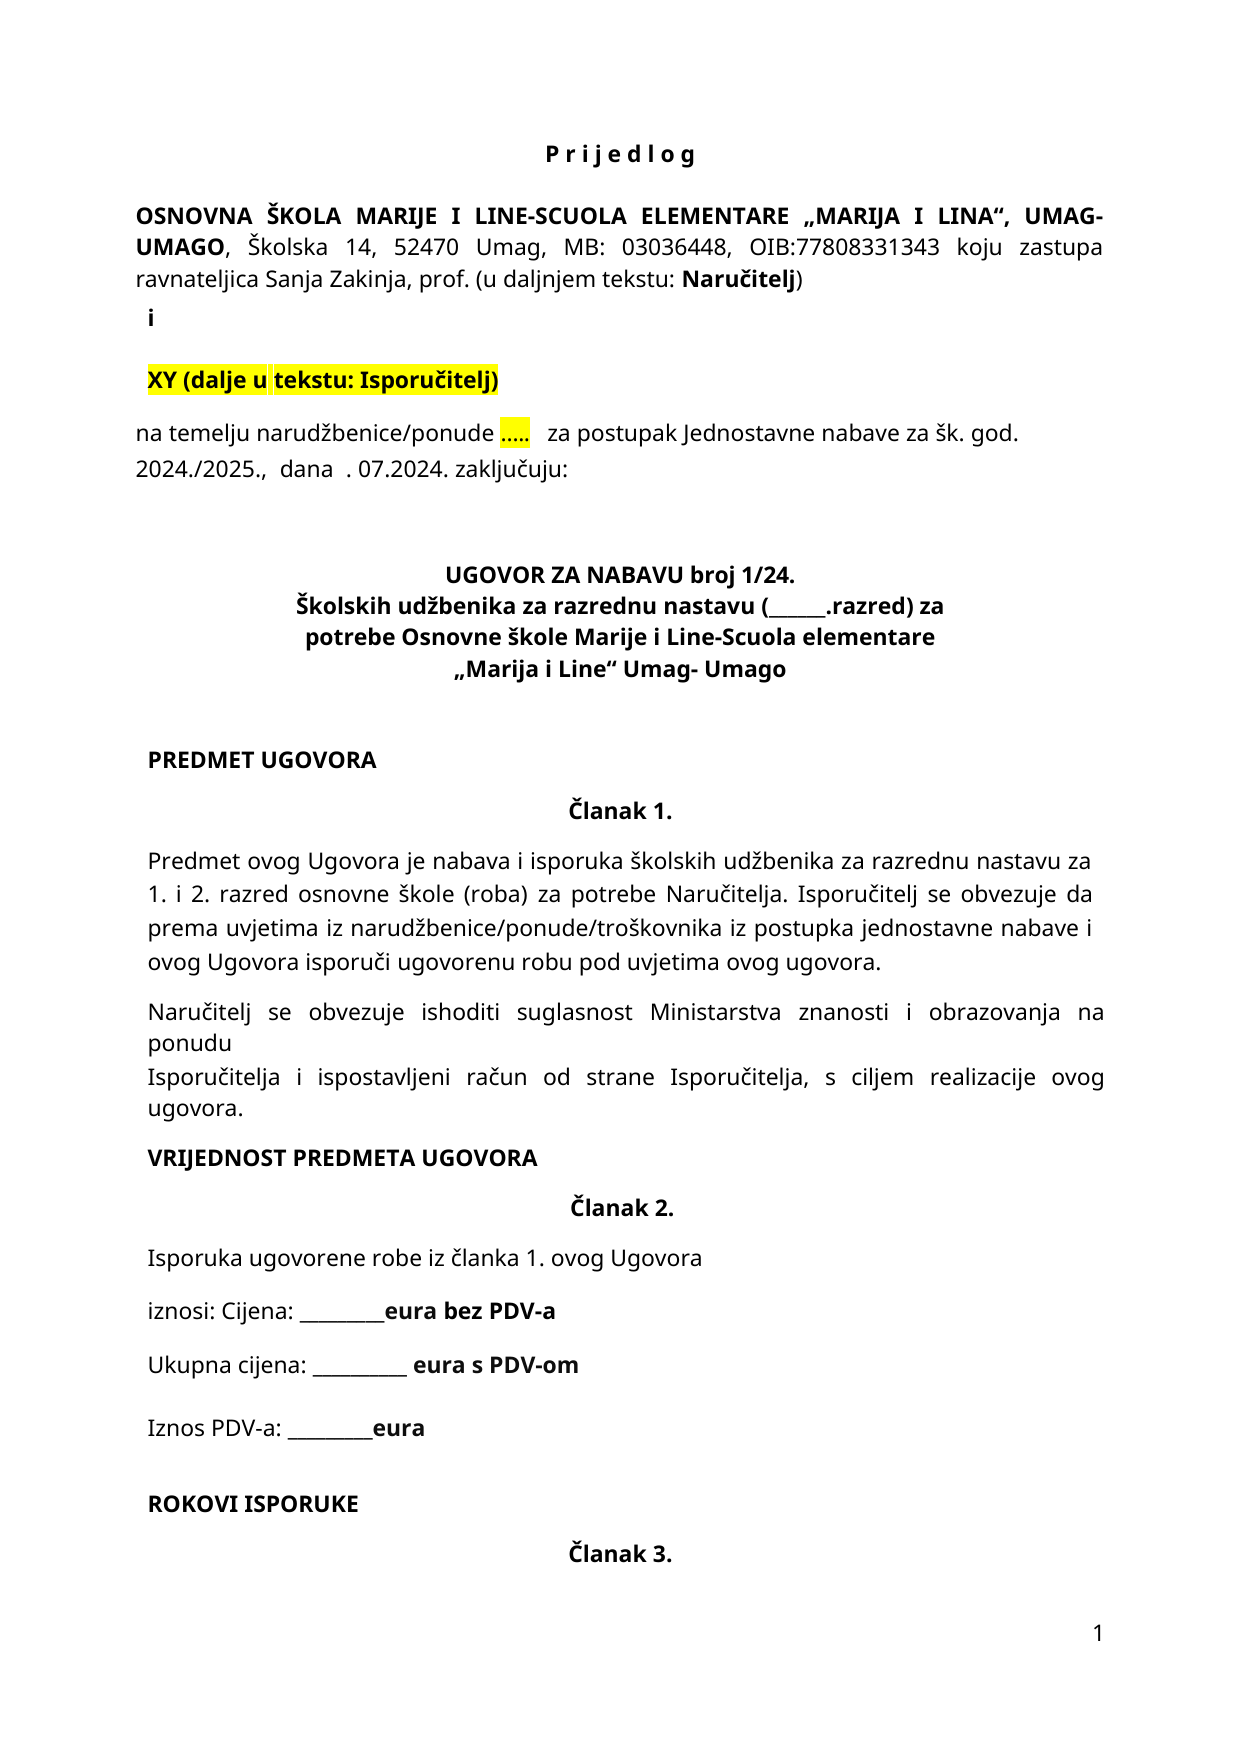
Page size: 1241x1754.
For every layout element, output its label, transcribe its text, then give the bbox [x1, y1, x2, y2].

text Isporuka ugovorene robe iz članka 1. ovog Ugovora iznosi: Cijena: _________eura bez PDV-a [147, 1242, 744, 1327]
text na temelju narudžbenice/ponude ….. za postupak Jednostavne nabave za šk. god. [135, 417, 500, 448]
text 2024./2025., dana .07.2024. zaključuju: [135, 453, 1105, 484]
text UGOVOR ZA NABAVU broj 1/24. [264, 558, 976, 590]
text Članak 2. [570, 1192, 1105, 1223]
text Članak 1. [264, 795, 976, 826]
text Isporučitelja i ispostavljeni račun od strane Isporučitelja, s ciljem realizacije ovog ugovora. [147, 1061, 1105, 1123]
text OSNOVNA ŠKOLA MARIJE I LINE-SCUOLA ELEMENTARE „MARIJA I LINA“, UMAG- UMAGO, Školska 14, 52470 Umag, MB: 03036448, OIB:77808331343 koju zastupa ravnateljica Sanja Zakinja, prof. (u daljnjem tekstu: Naručitelj) [135, 200, 1105, 294]
text XY (dalje u tekstu: Isporučitelj) [147, 363, 874, 395]
text Iznos PDV-a: _________eura [147, 1412, 1105, 1443]
text Članak 3. [264, 1538, 976, 1569]
text Naručitelj se obvezuje ishoditi suglasnost Ministarstva znanosti i obrazovanja na ponudu [147, 996, 1105, 1058]
text Ukupna cijena: __________ eura s PDV-om [147, 1349, 1105, 1380]
text Predmet ovog Ugovora je nabava i isporuka školskih udžbenika za razrednu nastavu za 1. i 2. razred osnovne škole (roba) za potrebe Naručitelja. Isporučitelj se obvezuje da prema uvjetima iz narudžbenice/ponude/troškovnika iz postupka jednostavne nabave i ovog Ugovora isporuči ugovorenu robu pod uvjetima ovog ugovora. [147, 844, 1093, 977]
text i [147, 302, 874, 333]
text VRIJEDNOST PREDMETA UGOVORA [147, 1142, 1105, 1173]
text PREDMET UGOVORA [147, 744, 1105, 776]
text na temelju narudžbenice/ponude ….. za postupak Jednostavne nabave za šk. god. [530, 417, 1105, 448]
text ROKOVI ISPORUKE [147, 1488, 1105, 1519]
text P r i j e d l o g [135, 137, 1105, 169]
text Školskih udžbenika za razrednu nastavu (______.razred) za potrebe Osnovne škole Marije i Line-Scuola elementare „Marija i Line“ Umag- Umago [264, 590, 976, 684]
